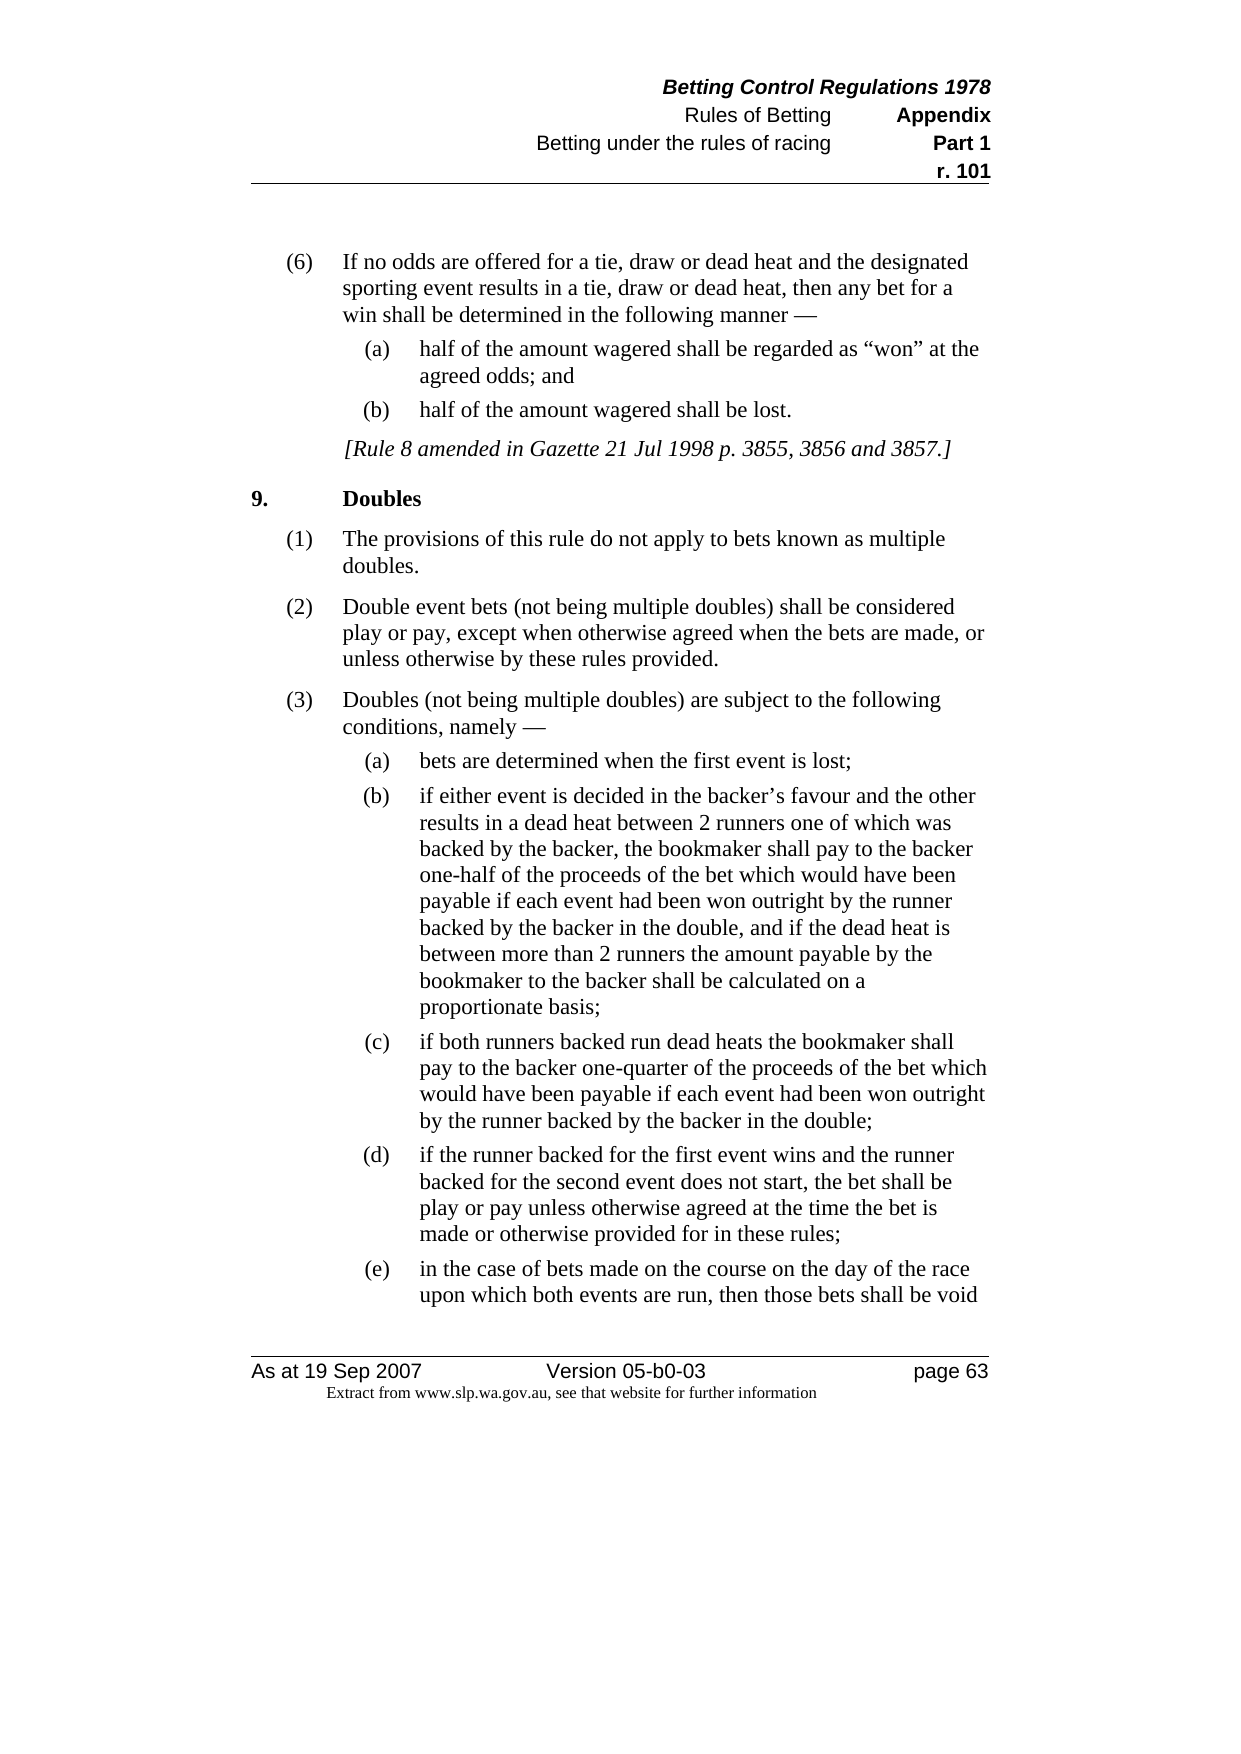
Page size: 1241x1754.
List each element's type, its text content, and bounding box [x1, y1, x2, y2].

text (c) if both runners backed run dead heats the bookmaker shall pay to the backer one-quarter of the proceeds of the bet which would have been payable if each event had been won outright by the runner backed by the backer in the double; [251, 1028, 989, 1133]
text (a) bets are determined when the first event is lost; [251, 747, 989, 774]
text (a) half of the amount wagered shall be regarded as “won” at the agreed odds; and [251, 335, 989, 388]
subtitle 9. Doubles [251, 484, 989, 511]
text (2) Double event bets (not being multiple doubles) shall be considered play or pay, except when otherwise agreed when the bets are made, or unless otherwise by these rules provided. [251, 593, 989, 672]
text (3) Doubles (not being multiple doubles) are subject to the following conditions, namely — [251, 686, 989, 739]
text (d) if the runner backed for the first event wins and the runner backed for the second event does not start, the bet shall be play or pay unless otherwise agreed at the time the bet is made or otherwise provided for in these rules; [251, 1141, 989, 1247]
text (b) half of the amount wagered shall be lost. [251, 396, 989, 423]
text (6) If no odds are offered for a tie, draw or dead heat and the designated sporting event results in a tie, draw or dead heat, then any bet for a win shall be determined in the following manner — [251, 248, 989, 327]
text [251, 1255, 989, 1308]
text (b) if either event is decided in the backer’s favour and the other results in a dead heat between 2 runners one of which was backed by the backer, the bookmaker shall pay to the backer one-half of the proceeds of the bet which would have been payable if each event had been won outright by the runner backed by the backer in the double, and if the dead heat is between more than 2 runners the amount payable by the bookmaker to the backer shall be calculated on a proportionate basis; [251, 782, 989, 1019]
text (1) The provisions of this rule do not apply to bets known as multiple doubles. [251, 526, 989, 578]
text [Rule 8 amended in Gazette 21 Jul 1998 p. 3855, 3856 and 3857.] [251, 435, 989, 462]
